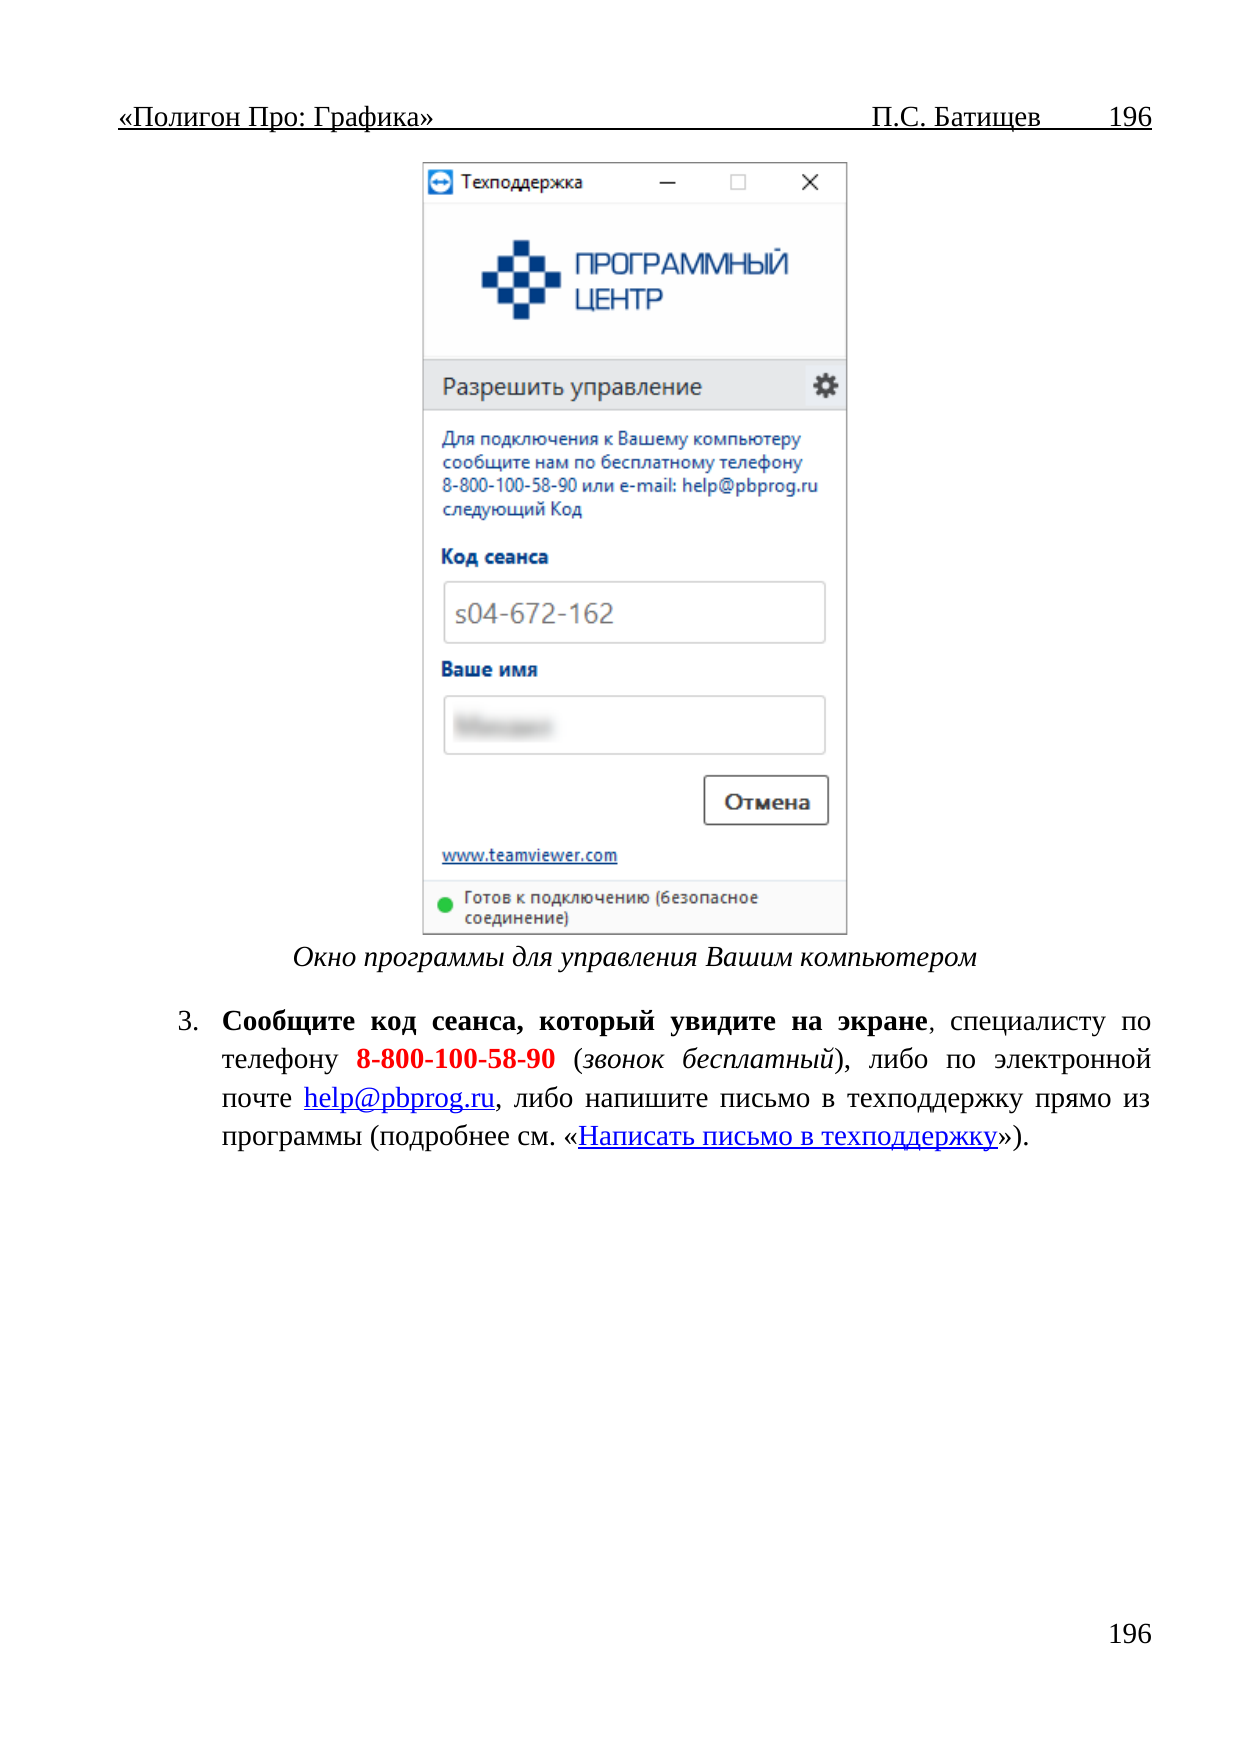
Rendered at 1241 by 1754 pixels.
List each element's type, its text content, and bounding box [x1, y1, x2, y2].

picture [422, 162, 848, 935]
list Сообщите код сеанса, который увидите на экране, специалисту по телефону 8-800-100-58-90 (звонок бесплатный), либо по электронной почте help@pbprog.ru, либо напишите письмо в техподдержку прямо из программы (подробнее см. «Написать письмо в техподдержку»). [177, 1003, 1152, 1152]
